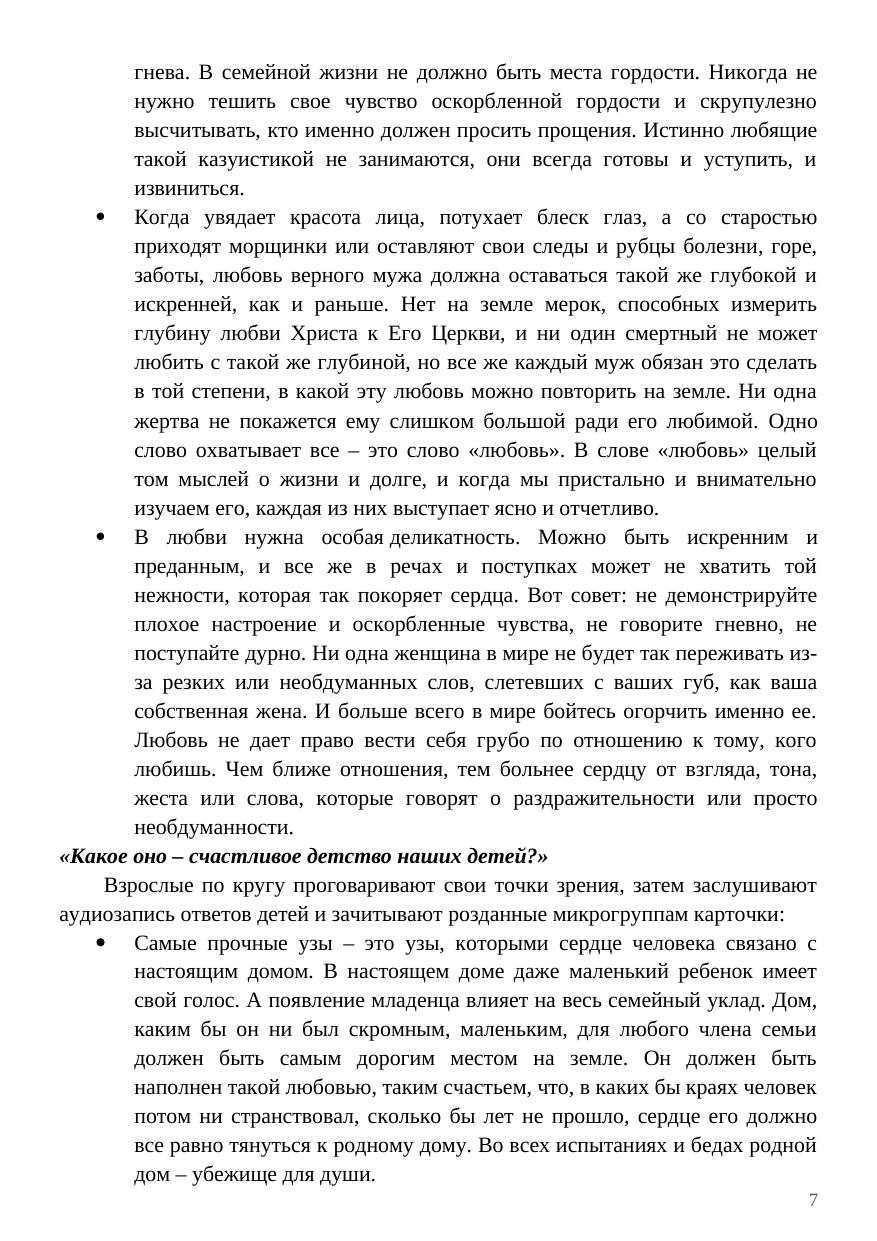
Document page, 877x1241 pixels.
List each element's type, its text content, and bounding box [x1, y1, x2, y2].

text Взрослые по кругу проговаривают свои точки зрения, затем заслушивают аудиозапись ответов детей и зачитывают розданные микрогруппам карточки: [59, 872, 818, 926]
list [97, 59, 818, 200]
text «Какое оно – счастливое детство наших детей?» [59, 843, 818, 868]
list Самые прочные узы – это узы, которыми сердце человека связано с настоящим домом. В настоящем доме даже маленький ребенок имеет свой голос. А появление младенца влияет на весь семейный уклад. Дом, каким бы он ни был скромным, маленьким, для любого члена семьи должен быть самым дорогим местом на земле. Он должен быть наполнен такой любовью, таким счастьем, что, в каких бы краях человек потом ни странствовал, сколько бы лет не прошло, сердце его должно все равно тянуться к родному дому. Во всех испытаниях и бедах родной дом – убежище для души. [97, 929, 818, 1186]
list В любви нужна особая деликатность. Можно быть искренним и преданным, и все же в речах и поступках может не хватить той нежности, которая так покоряет сердца. Вот совет: не демонстрируйте плохое настроение и оскорбленные чувства, не говорите гневно, не поступайте дурно. Ни одна женщина в мире не будет так переживать из-за резких или необдуманных слов, слетевших с ваших губ, как ваша собственная жена. И больше всего в мире бойтесь огорчить именно ее. Любовь не дает право вести себя грубо по отношению к тому, кого любишь. Чем ближе отношения, тем больнее сердцу от взгляда, тона, жеста или слова, которые говорят о раздражительности или просто необдуманности. [97, 524, 818, 839]
list Когда увядает красота лица, потухает блеск глаз, а со старостью приходят морщинки или оставляют свои следы и рубцы болезни, горе, заботы, любовь верного мужа должна оставаться такой же глубокой и искренней, как и раньше. Нет на земле мерок, способных измерить глубину любви Христа к Его Церкви, и ни один смертный не может любить с такой же глубиной, но все же каждый муж обязан это сделать в той степени, в какой эту любовь можно повторить на земле. Ни одна жертва не покажется ему слишком большой ради его любимой. Одно слово охватывает все – это слово «любовь». В слове «любовь» целый том мыслей о жизни и долге, и когда мы пристально и внимательно изучаем его, каждая из них выступает ясно и отчетливо. [97, 204, 818, 520]
